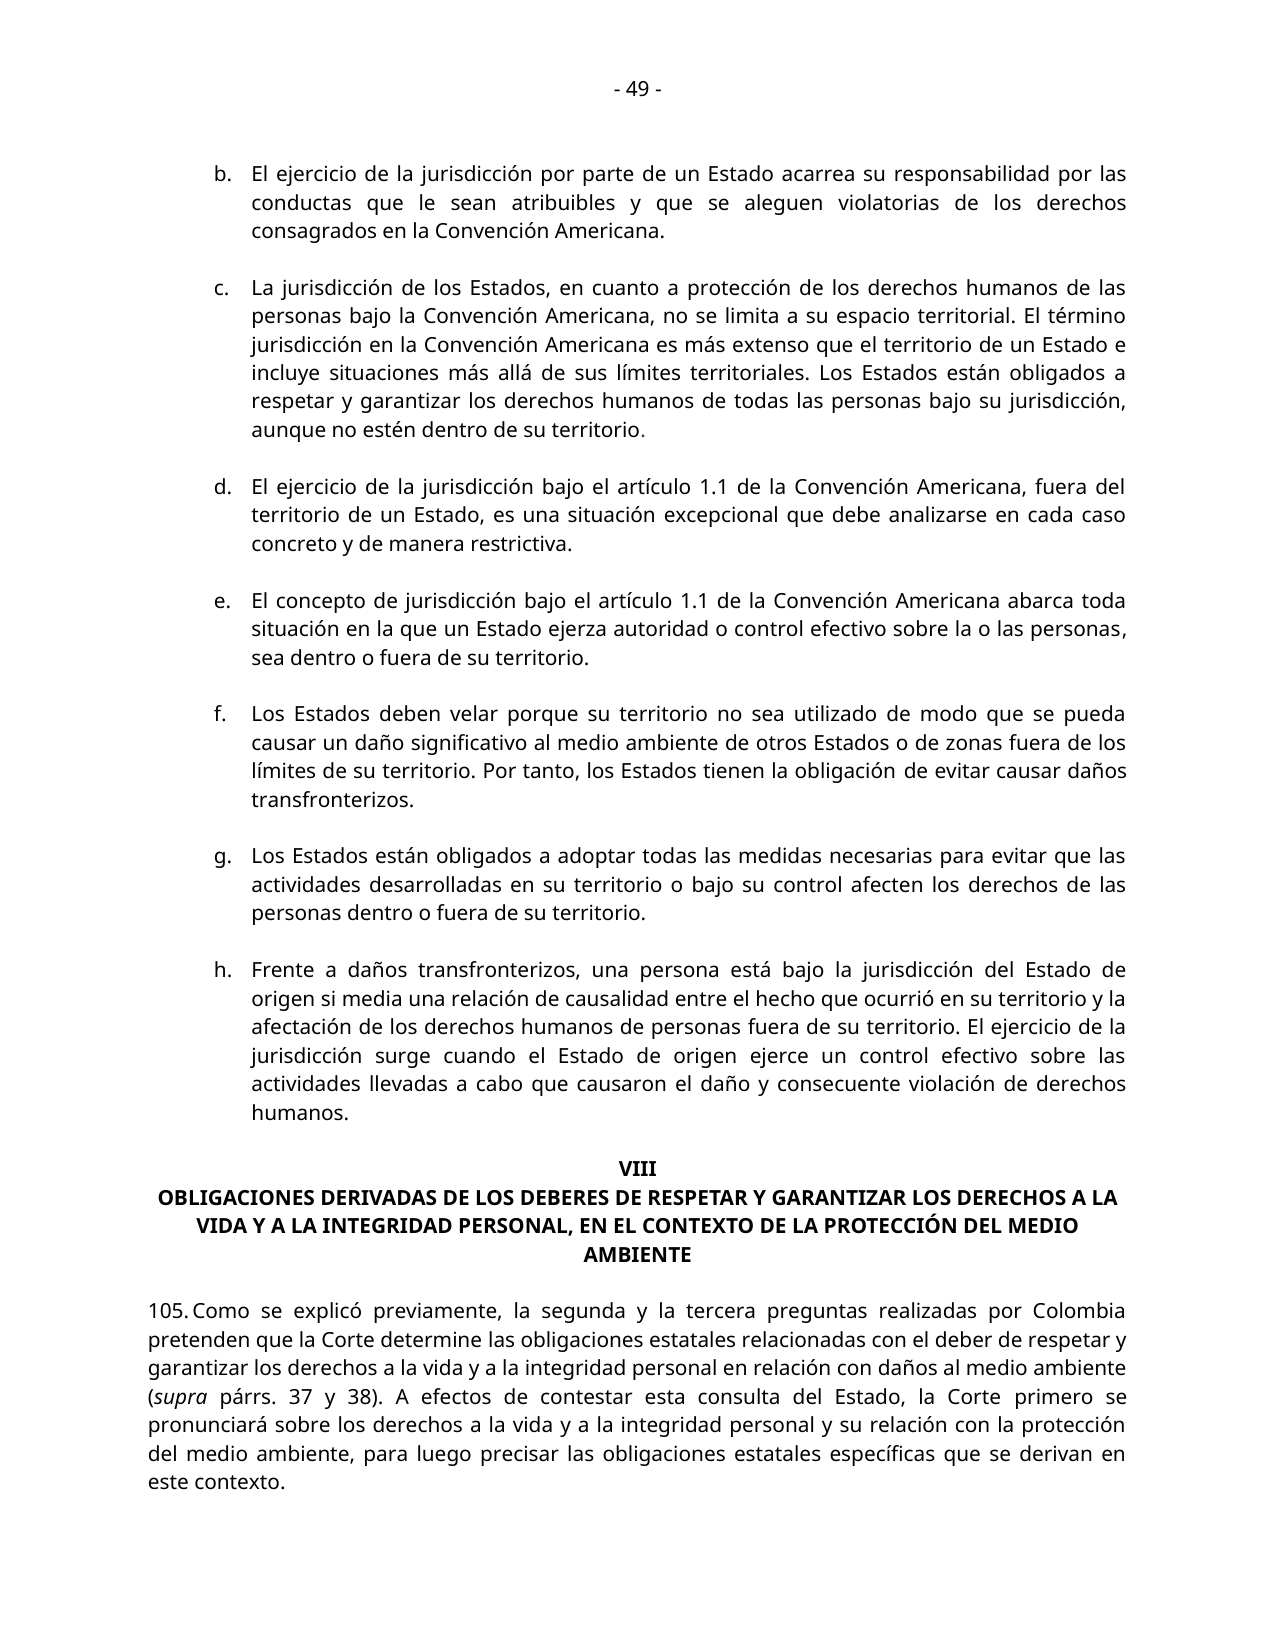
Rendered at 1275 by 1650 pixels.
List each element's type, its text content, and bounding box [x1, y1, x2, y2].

list Los Estados deben velar porque su territorio no sea utilizado de modo que se pueda causar un daño significativo al medio ambiente de otros Estados o de zonas fuera de los límites de su territorio. Por tanto, los Estados tienen la obligación de evitar causar daños transfronterizos. [214, 699, 1127, 813]
title OBLIGACIONES DERIVADAS DE LOS DEBERES DE RESPETAR Y GARANTIZAR LOS DERECHOS A LA VIDA Y A LA INTEGRIDAD PERSONAL, EN EL CONTEXTO DE LA PROTECCIÓN DEL MEDIO AMBIENTE [148, 1183, 1127, 1268]
list El concepto de jurisdicción bajo el artículo 1.1 de la Convención Americana abarca toda situación en la que un Estado ejerza autoridad o control efectivo sobre la o las personas, sea dentro o fuera de su territorio. [214, 586, 1127, 671]
text Como se explicó previamente, la segunda y la tercera preguntas realizadas por Colombia pretenden que la Corte determine las obligaciones estatales relacionadas con el deber de respetar y garantizar los derechos a la vida y a la integridad personal en relación con daños al medio ambiente (supra párrs. 37 y 38). A efectos de contestar esta consulta del Estado, la Corte primero se pronunciará sobre los derechos a la vida y a la integridad personal y su relación con la protección del medio ambiente, para luego precisar las obligaciones estatales específicas que se derivan en este contexto. [148, 1297, 1127, 1496]
list VIII [148, 1154, 1127, 1183]
list La jurisdicción de los Estados, en cuanto a protección de los derechos humanos de las personas bajo la Convención Americana, no se limita a su espacio territorial. El término jurisdicción en la Convención Americana es más extenso que el territorio de un Estado e incluye situaciones más allá de sus límites territoriales. Los Estados están obligados a respetar y garantizar los derechos humanos de todas las personas bajo su jurisdicción, aunque no estén dentro de su territorio. [214, 273, 1127, 443]
list Los Estados están obligados a adoptar todas las medidas necesarias para evitar que las actividades desarrolladas en su territorio o bajo su control afecten los derechos de las personas dentro o fuera de su territorio. [214, 842, 1127, 927]
list El ejercicio de la jurisdicción por parte de un Estado acarrea su responsabilidad por las conductas que le sean atribuibles y que se aleguen violatorias de los derechos consagrados en la Convención Americana. [214, 159, 1127, 244]
list Frente a daños transfronterizos, una persona está bajo la jurisdicción del Estado de origen si media una relación de causalidad entre el hecho que ocurrió en su territorio y la afectación de los derechos humanos de personas fuera de su territorio. El ejercicio de la jurisdicción surge cuando el Estado de origen ejerce un control efectivo sobre las actividades llevadas a cabo que causaron el daño y consecuente violación de derechos humanos. [214, 955, 1127, 1126]
list El ejercicio de la jurisdicción bajo el artículo 1.1 de la Convención Americana, fuera del territorio de un Estado, es una situación excepcional que debe analizarse en cada caso concreto y de manera restrictiva. [214, 472, 1127, 557]
